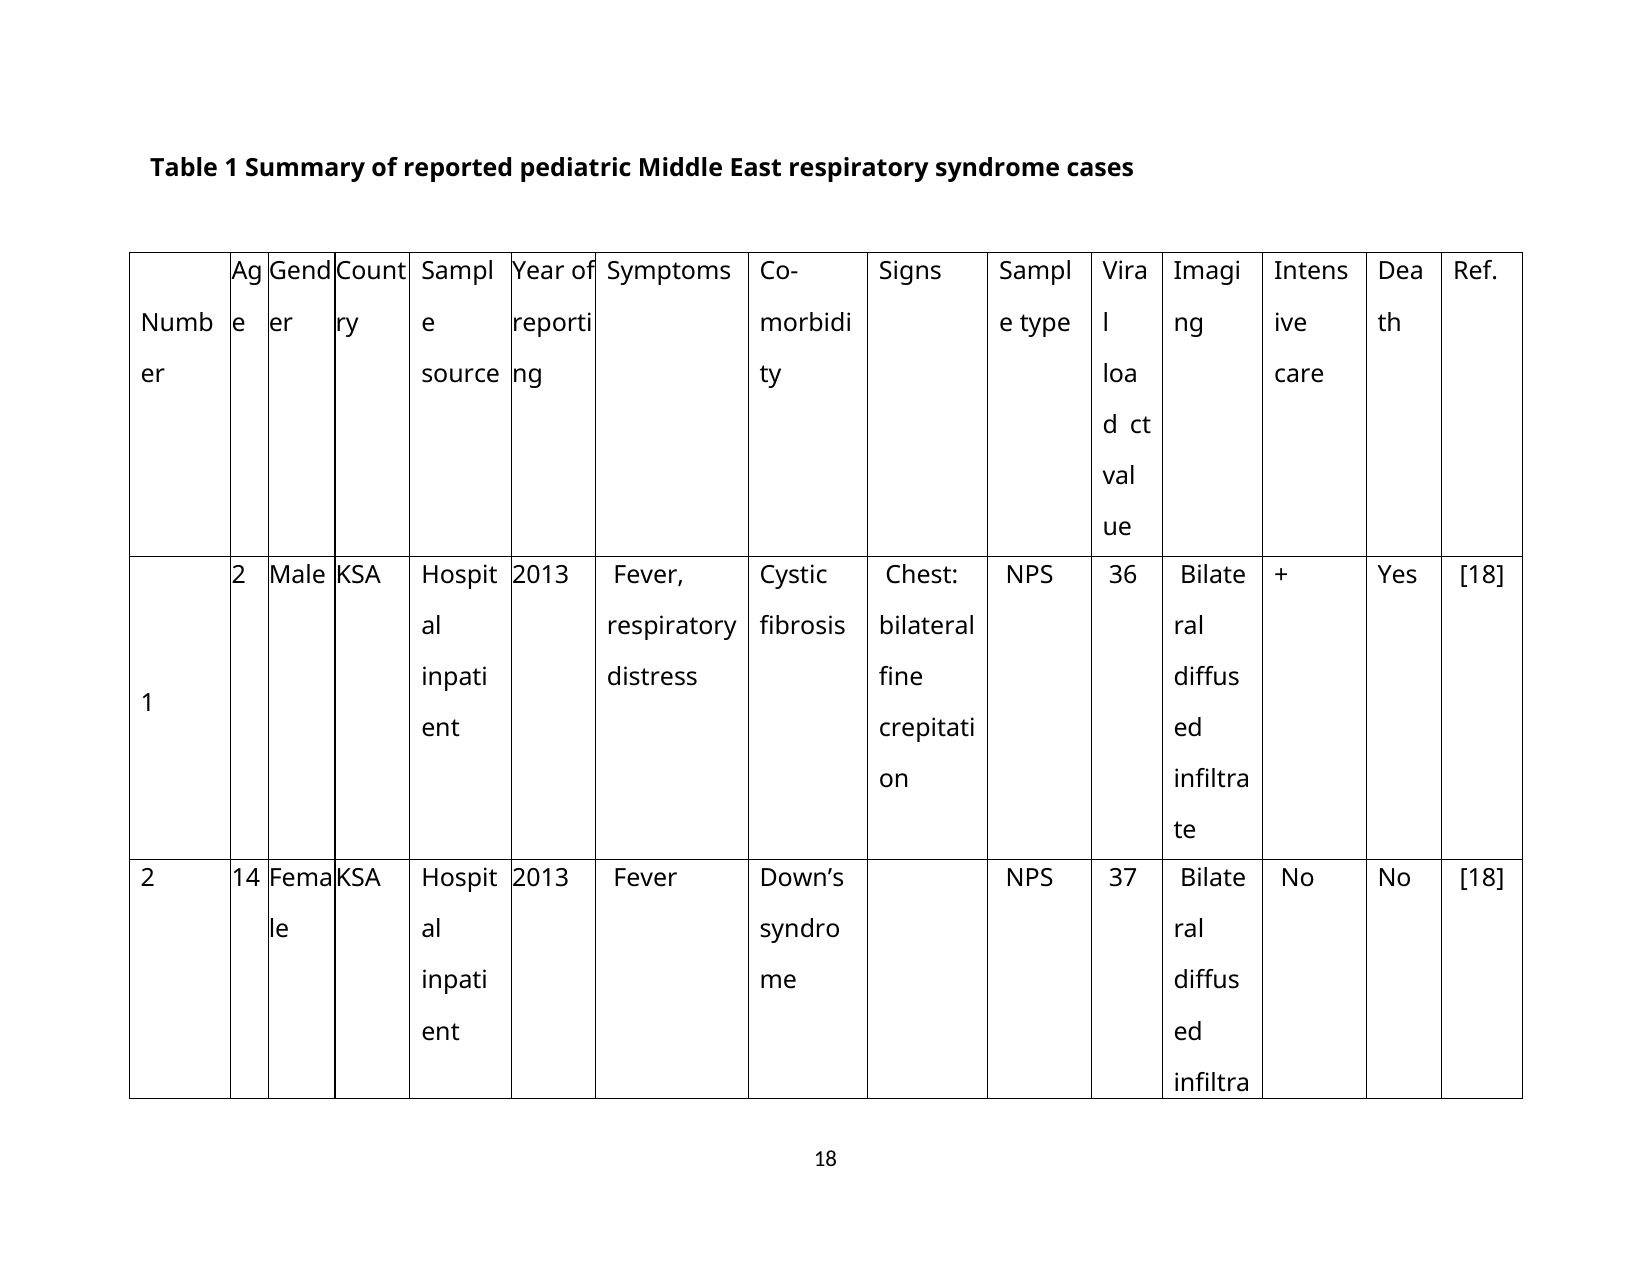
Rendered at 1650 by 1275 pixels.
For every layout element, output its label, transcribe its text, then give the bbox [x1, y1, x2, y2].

table_cell Fever, respiratory distress [596, 557, 748, 859]
table_cell 37 [1092, 860, 1162, 1098]
table_header Gender [269, 253, 334, 556]
table_cell NPS [988, 860, 1091, 1098]
table_header Signs [868, 253, 987, 556]
table_cell Chest: bilateral fine crepitation [868, 557, 987, 859]
table_cell [18] [1442, 557, 1522, 859]
table_header Imaging [1163, 253, 1262, 556]
table_header Intensive care [1263, 253, 1366, 556]
table_header Co-morbidity [749, 253, 867, 556]
table_header Viral load ct value [1092, 253, 1162, 556]
table_cell 2013 [512, 860, 595, 1098]
table_cell Female [269, 860, 334, 1098]
table_cell 2013 [512, 557, 595, 859]
table_header Country [336, 253, 409, 556]
table_header Death [1367, 253, 1441, 556]
table_cell Hospital inpatient [410, 860, 511, 1098]
table_cell [868, 860, 987, 1098]
table_cell Down’s syndrome [749, 860, 867, 1098]
table_header Symptoms [596, 253, 748, 556]
table_cell 14 [231, 860, 268, 1098]
table_cell NPS [988, 557, 1091, 859]
table_cell Yes [1367, 557, 1441, 859]
table_cell 2 [231, 557, 268, 859]
table_header Ref. [1442, 253, 1522, 556]
table_cell 2 [130, 860, 230, 1098]
table_cell 36 [1092, 557, 1162, 859]
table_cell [1163, 860, 1262, 1098]
table_header Number [130, 253, 230, 556]
table_cell KSA [336, 860, 409, 1098]
table_cell 1 [130, 557, 230, 859]
table_cell No [1367, 860, 1441, 1098]
table_cell No [1263, 860, 1366, 1098]
table_cell + [1263, 557, 1366, 859]
table_cell Hospital inpatient [410, 557, 511, 859]
table_header Sample type [988, 253, 1091, 556]
table_header Age [231, 253, 268, 556]
table_header Sample source [410, 253, 511, 556]
table_cell Male [269, 557, 334, 859]
table_cell Bilateral diffused infiltrate [1163, 557, 1262, 859]
table_cell [18] [1442, 860, 1522, 1098]
table_cell Fever [596, 860, 748, 1098]
table_cell KSA [336, 557, 409, 859]
table_cell Cystic fibrosis [749, 557, 867, 859]
text Table 1 Summary of reported pediatric Middle East respiratory syndrome cases [150, 150, 1500, 184]
table_header Year of reporting [512, 253, 595, 556]
